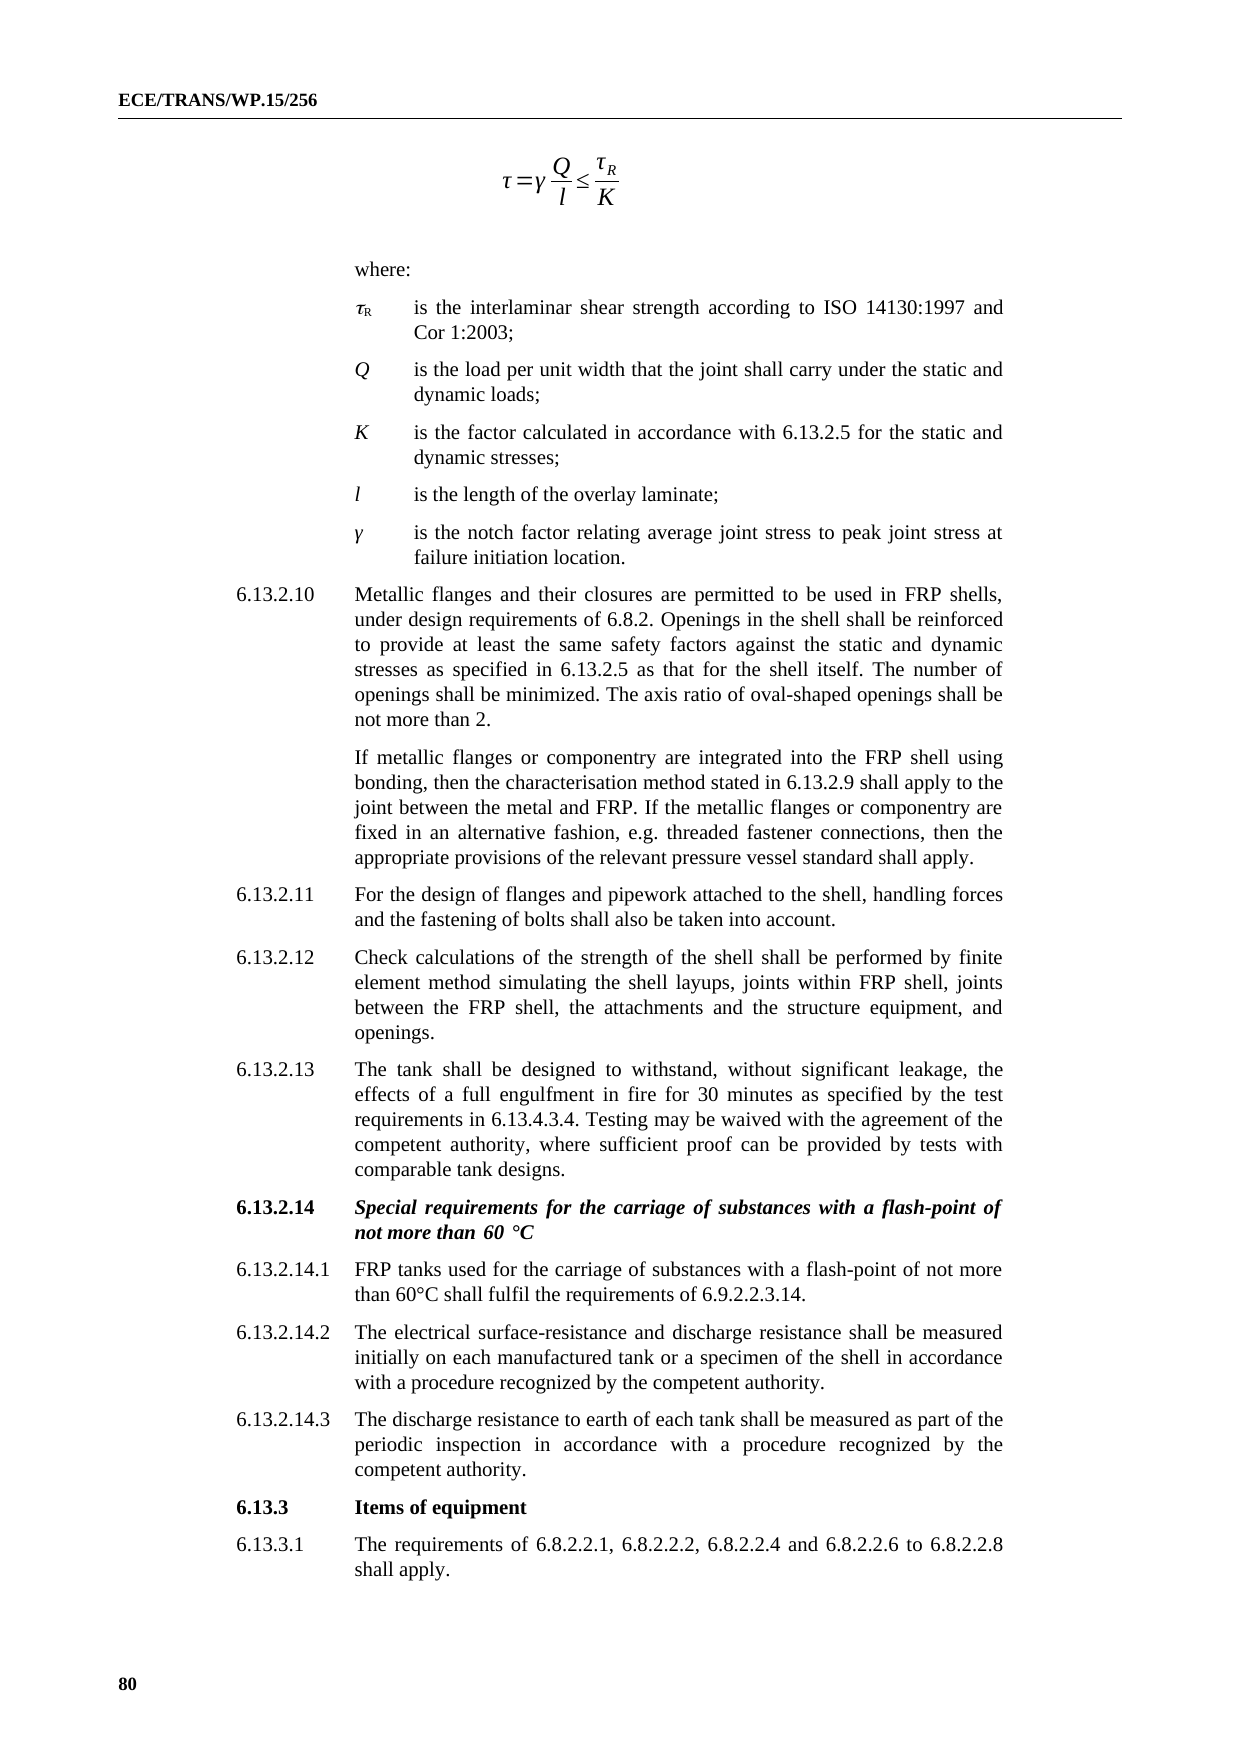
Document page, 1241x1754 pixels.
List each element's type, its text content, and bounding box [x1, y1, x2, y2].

text 6.13.2.14.1 FRP tanks used for the carriage of substances with a flash-point of not more than 60°C shall fulfil the requirements of 6.9.2.2.3.14. [236, 1256, 1004, 1306]
text R is the interlaminar shear strength according to ISO 14130:1997 and Cor 1:2003; [354, 294, 1004, 344]
text 6.13.3 Items of equipment [236, 1494, 1004, 1519]
text 6.13.2.14.2 The electrical surface-resistance and discharge resistance shall be measured initially on each manufactured tank or a specimen of the shell in accordance with a procedure recognized by the competent authority. [236, 1319, 1004, 1394]
text 6.13.2.13 The tank shall be designed to withstand, without significant leakage, the effects of a full engulfment in fire for 30 minutes as specified by the test requirements in 6.13.4.3.4. Testing may be waived with the agreement of the competent authority, where sufficient proof can be provided by tests with comparable tank designs. [236, 1056, 1004, 1181]
text where: [354, 256, 1004, 281]
text γ is the notch factor relating average joint stress to peak joint stress at failure initiation location. [354, 519, 1004, 569]
text Q is the load per unit width that the joint shall carry under the static and dynamic loads; [354, 356, 1004, 406]
text 6.13.3.1 The requirements of 6.8.2.2.1, 6.8.2.2.2, 6.8.2.2.4 and 6.8.2.2.6 to 6.8.2.2.8 shall apply. [236, 1531, 1004, 1581]
text 6.13.2.14 Special requirements for the carriage of substances with a flash-point of not more than 60 °C [236, 1194, 1004, 1244]
text 6.13.2.11 For the design of flanges and pipework attached to the shell, handling forces and the fastening of bolts shall also be taken into account. [236, 881, 1004, 931]
text 6.13.2.10 Metallic flanges and their closures are permitted to be used in FRP shells, under design requirements of 6.8.2. Openings in the shell shall be reinforced to provide at least the same safety factors against the static and dynamic stresses as specified in 6.13.2.5 as that for the shell itself. The number of openings shall be minimized. The axis ratio of oval-shaped openings shall be not more than 2. [236, 581, 1004, 731]
text K is the factor calculated in accordance with 6.13.2.5 for the static and dynamic stresses; [354, 419, 1004, 469]
text If metallic flanges or componentry are integrated into the FRP shell using bonding, then the characterisation method stated in 6.13.2.9 shall apply to the joint between the metal and FRP. If the metallic flanges or componentry are fixed in an alternative fashion, e.g. threaded fastener connections, then the appropriate provisions of the relevant pressure vessel standard shall apply. [236, 744, 1004, 869]
text 6.13.2.12 Check calculations of the strength of the shell shall be performed by finite element method simulating the shell layups, joints within FRP shell, joints between the FRP shell, the attachments and the structure equipment, and openings. [236, 944, 1004, 1044]
text l is the length of the overlay laminate; [354, 481, 1004, 506]
text 6.13.2.14.3 The discharge resistance to earth of each tank shall be measured as part of the periodic inspection in accordance with a procedure recognized by the competent authority. [236, 1406, 1004, 1481]
